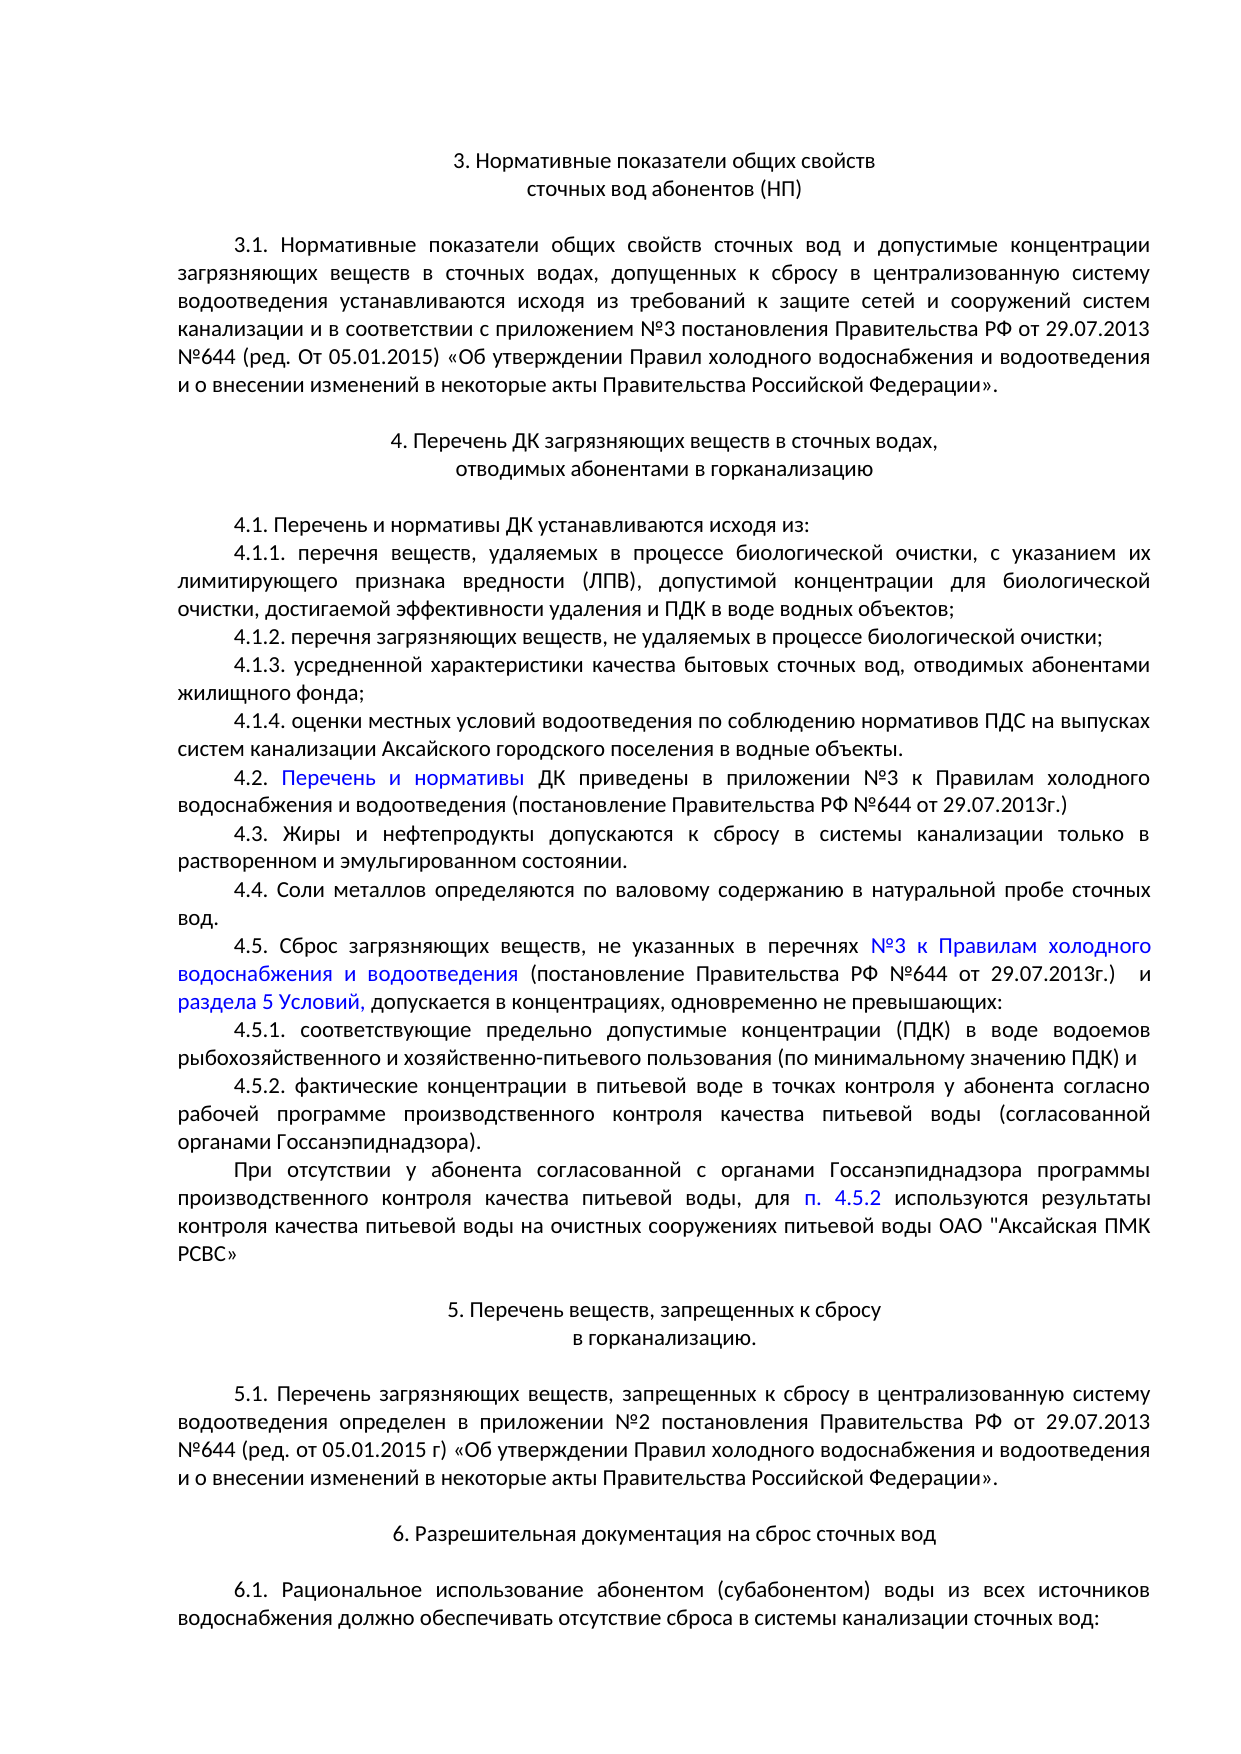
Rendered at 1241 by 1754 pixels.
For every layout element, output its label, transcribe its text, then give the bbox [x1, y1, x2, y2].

text 4.1.3. усредненной характеристики качества бытовых сточных вод, отводимых абонентами жилищного фонда; [177, 651, 1152, 707]
text 4.2. Перечень и нормативы ДК приведены в приложении №3 к Правилам холодного водоснабжения и водоотведения (постановление Правительства РФ №644 от 29.07.2013г.) [177, 763, 1152, 819]
text 3. Нормативные показатели общих свойств [177, 146, 1152, 174]
text 3.1. Нормативные показатели общих свойств сточных вод и допустимые концентрации загрязняющих веществ в сточных водах, допущенных к сбросу в централизованную систему водоотведения устанавливаются исходя из требований к защите сетей и сооружений систем канализации и в соответствии с приложением №3 постановления Правительства РФ от 29.07.2013 №644 (ред. От 05.01.2015) «Об утверждении Правил холодного водоснабжения и водоотведения и о внесении изменений в некоторые акты Правительства Российской Федерации». [177, 230, 1152, 398]
text 4. Перечень ДК загрязняющих веществ в сточных водах, [177, 426, 1152, 454]
text 4.5.2. фактические концентрации в питьевой воде в точках контроля у абонента согласно рабочей программе производственного контроля качества питьевой воды (согласованной органами Госсанэпиднадзора). [177, 1071, 1152, 1155]
text сточных вод абонентов (НП) [177, 174, 1152, 202]
text 4.1.4. оценки местных условий водоотведения по соблюдению нормативов ПДС на выпусках систем канализации Аксайского городского поселения в водные объекты. [177, 707, 1152, 763]
text 4.3. Жиры и нефтепродукты допускаются к сбросу в системы канализации только в растворенном и эмульгированном состоянии. [177, 819, 1152, 875]
text 4.5. Сброс загрязняющих веществ, не указанных в перечнях №3 к Правилам холодного водоснабжения и водоотведения (постановление Правительства РФ №644 от 29.07.2013г.) и раздела 5 Условий, допускается в концентрациях, одновременно не превышающих: [177, 931, 1152, 1015]
text 4.1.2. перечня загрязняющих веществ, не удаляемых в процессе биологической очистки; [177, 622, 1152, 651]
text При отсутствии у абонента согласованной с органами Госсанэпиднадзора программы производственного контроля качества питьевой воды, для п. 4.5.2 используются результаты контроля качества питьевой воды на очистных сооружениях питьевой воды ОАО "Аксайская ПМК РСВС» [177, 1155, 1152, 1267]
text 5. Перечень веществ, запрещенных к сбросу [177, 1295, 1152, 1323]
text в горканализацию. [177, 1323, 1152, 1351]
text 6.1. Рациональное использование абонентом (субабонентом) воды из всех источников водоснабжения должно обеспечивать отсутствие сброса в системы канализации сточных вод: [177, 1575, 1152, 1631]
text 6. Разрешительная документация на сброс сточных вод [177, 1519, 1152, 1547]
text 4.5.1. соответствующие предельно допустимые концентрации (ПДК) в воде водоемов рыбохозяйственного и хозяйственно-питьевого пользования (по минимальному значению ПДК) и [177, 1015, 1152, 1071]
text 4.1.1. перечня веществ, удаляемых в процессе биологической очистки, с указанием их лимитирующего признака вредности (ЛПВ), допустимой концентрации для биологической очистки, достигаемой эффективности удаления и ПДК в воде водных объектов; [177, 538, 1152, 622]
text 4.1. Перечень и нормативы ДК устанавливаются исходя из: [177, 510, 1152, 538]
text отводимых абонентами в горканализацию [177, 454, 1152, 482]
text 4.4. Соли металлов определяются по валовому содержанию в натуральной пробе сточных вод. [177, 875, 1152, 931]
text 5.1. Перечень загрязняющих веществ, запрещенных к сбросу в централизованную систему водоотведения определен в приложении №2 постановления Правительства РФ от 29.07.2013 №644 (ред. от 05.01.2015 г) «Об утверждении Правил холодного водоснабжения и водоотведения и о внесении изменений в некоторые акты Правительства Российской Федерации». [177, 1379, 1152, 1491]
